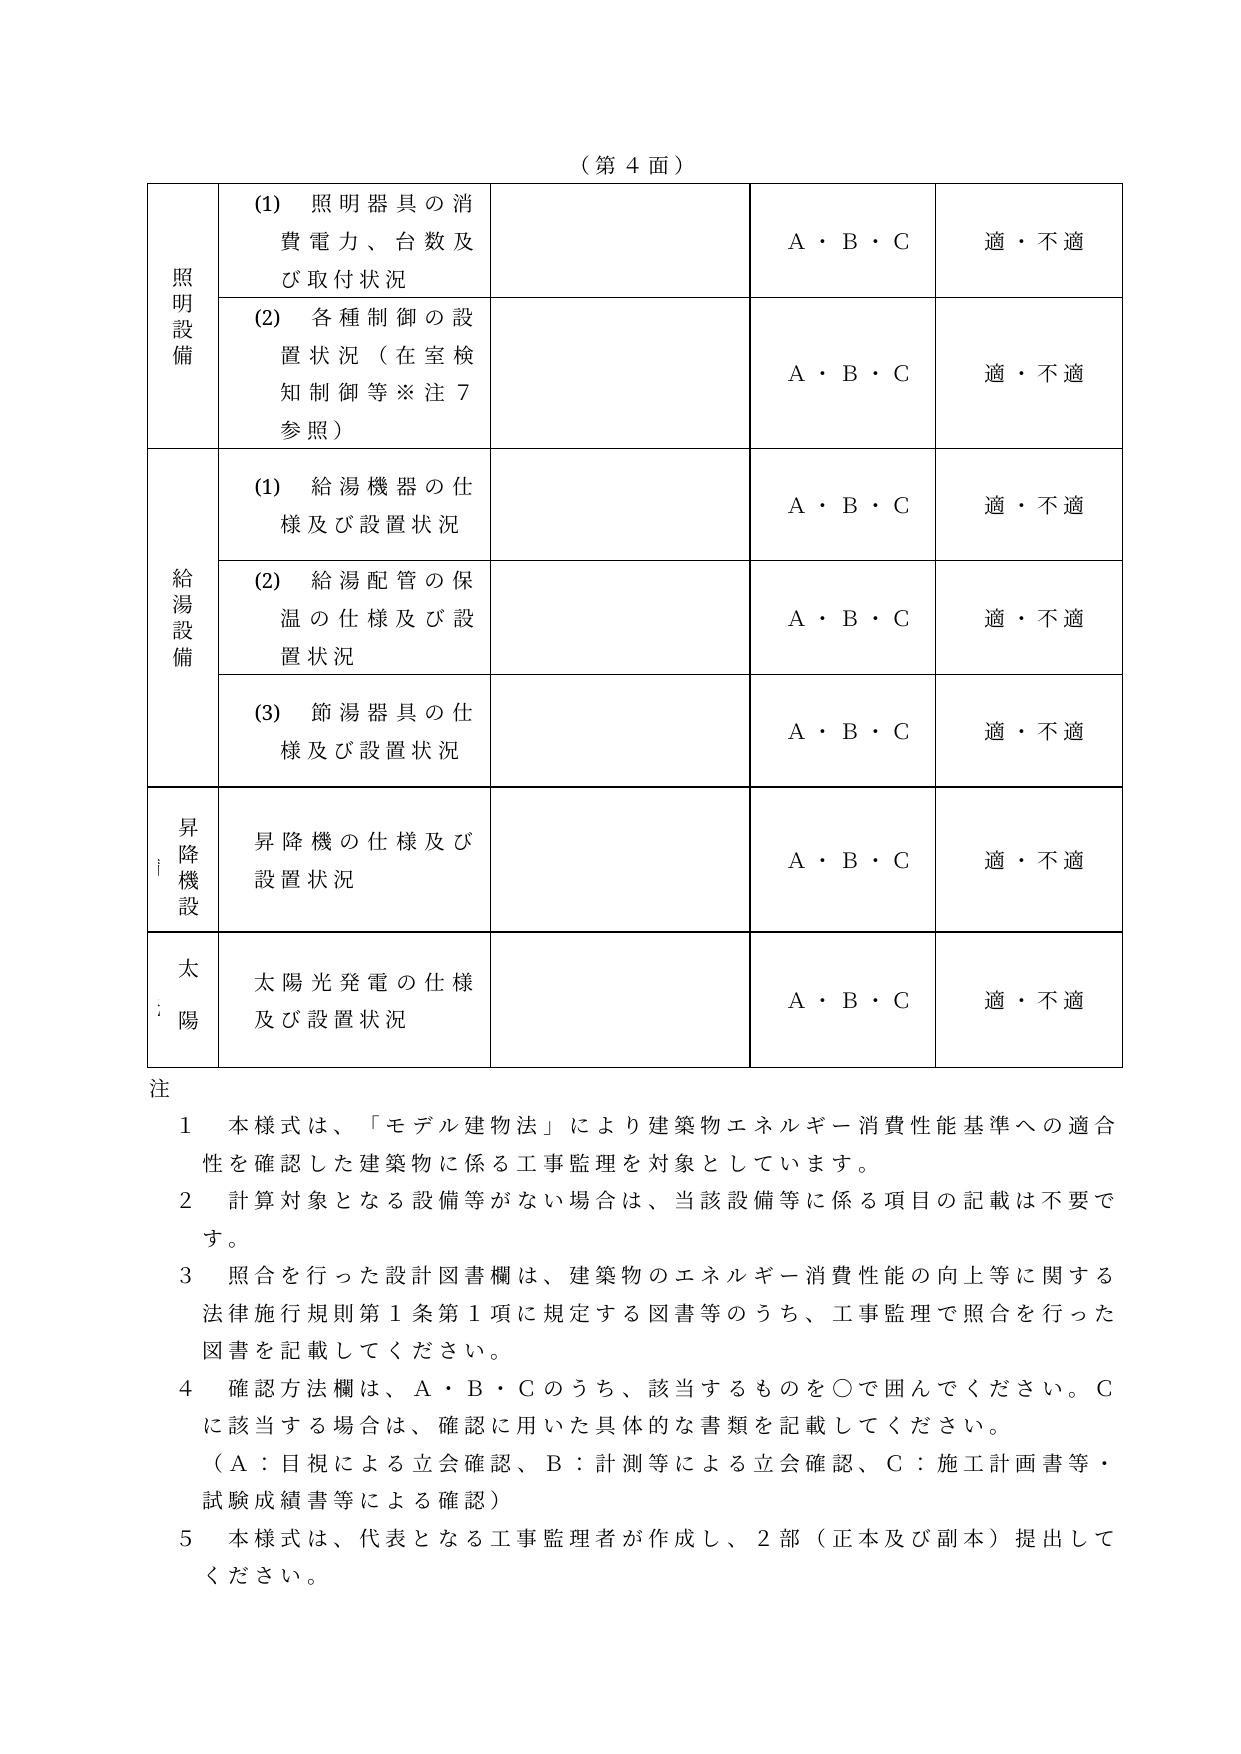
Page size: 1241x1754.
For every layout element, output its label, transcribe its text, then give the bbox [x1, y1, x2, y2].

table_cell Ａ・Ｂ・Ｃ [751, 298, 935, 448]
table_cell Ａ・Ｂ・Ｃ [751, 561, 935, 674]
table_cell (2) 給湯配管の保温の仕様及び設置状況 [219, 561, 490, 674]
table_cell 太陽光 発電設備 [148, 933, 218, 1067]
table_cell 適・不適 [936, 449, 1122, 560]
table_cell [491, 933, 749, 1067]
table_cell 適・不適 [936, 675, 1122, 786]
text （Ａ：目視による立会確認、Ｂ：計測等による立会確認、Ｃ：施工計画書等・試験成績書等による確認） [171, 1443, 1121, 1518]
table_cell 適・不適 [936, 561, 1122, 674]
table_cell 適・不適 [936, 788, 1122, 931]
table_cell [491, 788, 749, 931]
table_cell Ａ・Ｂ・Ｃ [751, 933, 935, 1067]
table_header Ａ・Ｂ・Ｃ [751, 184, 935, 297]
table_cell Ａ・Ｂ・Ｃ [751, 449, 935, 560]
table_cell 昇降機設備 [148, 788, 218, 931]
table_header (1) 照明器具の消費電力、台数及び取付状況 [219, 184, 490, 297]
text ４ 確認方法欄は、Ａ・Ｂ・Ｃのうち、該当するものを○で囲んでください。Ｃに該当する場合は、確認に用いた具体的な書類を記載してください。 [171, 1368, 1121, 1443]
table_cell [491, 298, 749, 448]
table_cell 給湯設備 [148, 449, 218, 786]
text ２ 計算対象となる設備等がない場合は、当該設備等に係る項目の記載は不要です。 [171, 1181, 1121, 1256]
table_cell [491, 449, 749, 560]
table_header 照明設備 [148, 184, 218, 448]
text ５ 本様式は、代表となる工事監理者が作成し、２部（正本及び副本）提出してください。 [171, 1518, 1121, 1593]
table_cell [491, 561, 749, 674]
table_cell (1) 給湯機器の仕様及び設置状況 [219, 449, 490, 560]
text 注 [149, 1068, 1103, 1106]
table_header [491, 184, 749, 297]
table_cell 適・不適 [936, 298, 1122, 448]
table_cell (2) 各種制御の設置状況（在室検知制御等※注７参照） [219, 298, 490, 448]
text ３ 照合を行った設計図書欄は、建築物のエネルギー消費性能の向上等に関する法律施行規則第１条第１項に規定する図書等のうち、工事監理で照合を行った図書を記載してください。 [171, 1256, 1121, 1368]
table_cell 昇降機の仕様及び設置状況 [219, 788, 490, 931]
text １ 本様式は、「モデル建物法」により建築物エネルギー消費性能基準への適合性を確認した建築物に係る工事監理を対象としています。 [171, 1106, 1121, 1181]
table_cell Ａ・Ｂ・Ｃ [751, 675, 935, 786]
table_cell 太陽光発電の仕様及び設置状況 [219, 933, 490, 1067]
table_cell [491, 675, 749, 786]
table_cell 適・不適 [936, 933, 1122, 1067]
table_cell Ａ・Ｂ・Ｃ [751, 788, 935, 931]
table_cell (3) 節湯器具の仕様及び設置状況 [219, 675, 490, 786]
text （第４面） [149, 146, 1121, 183]
table_header 適・不適 [936, 184, 1122, 297]
